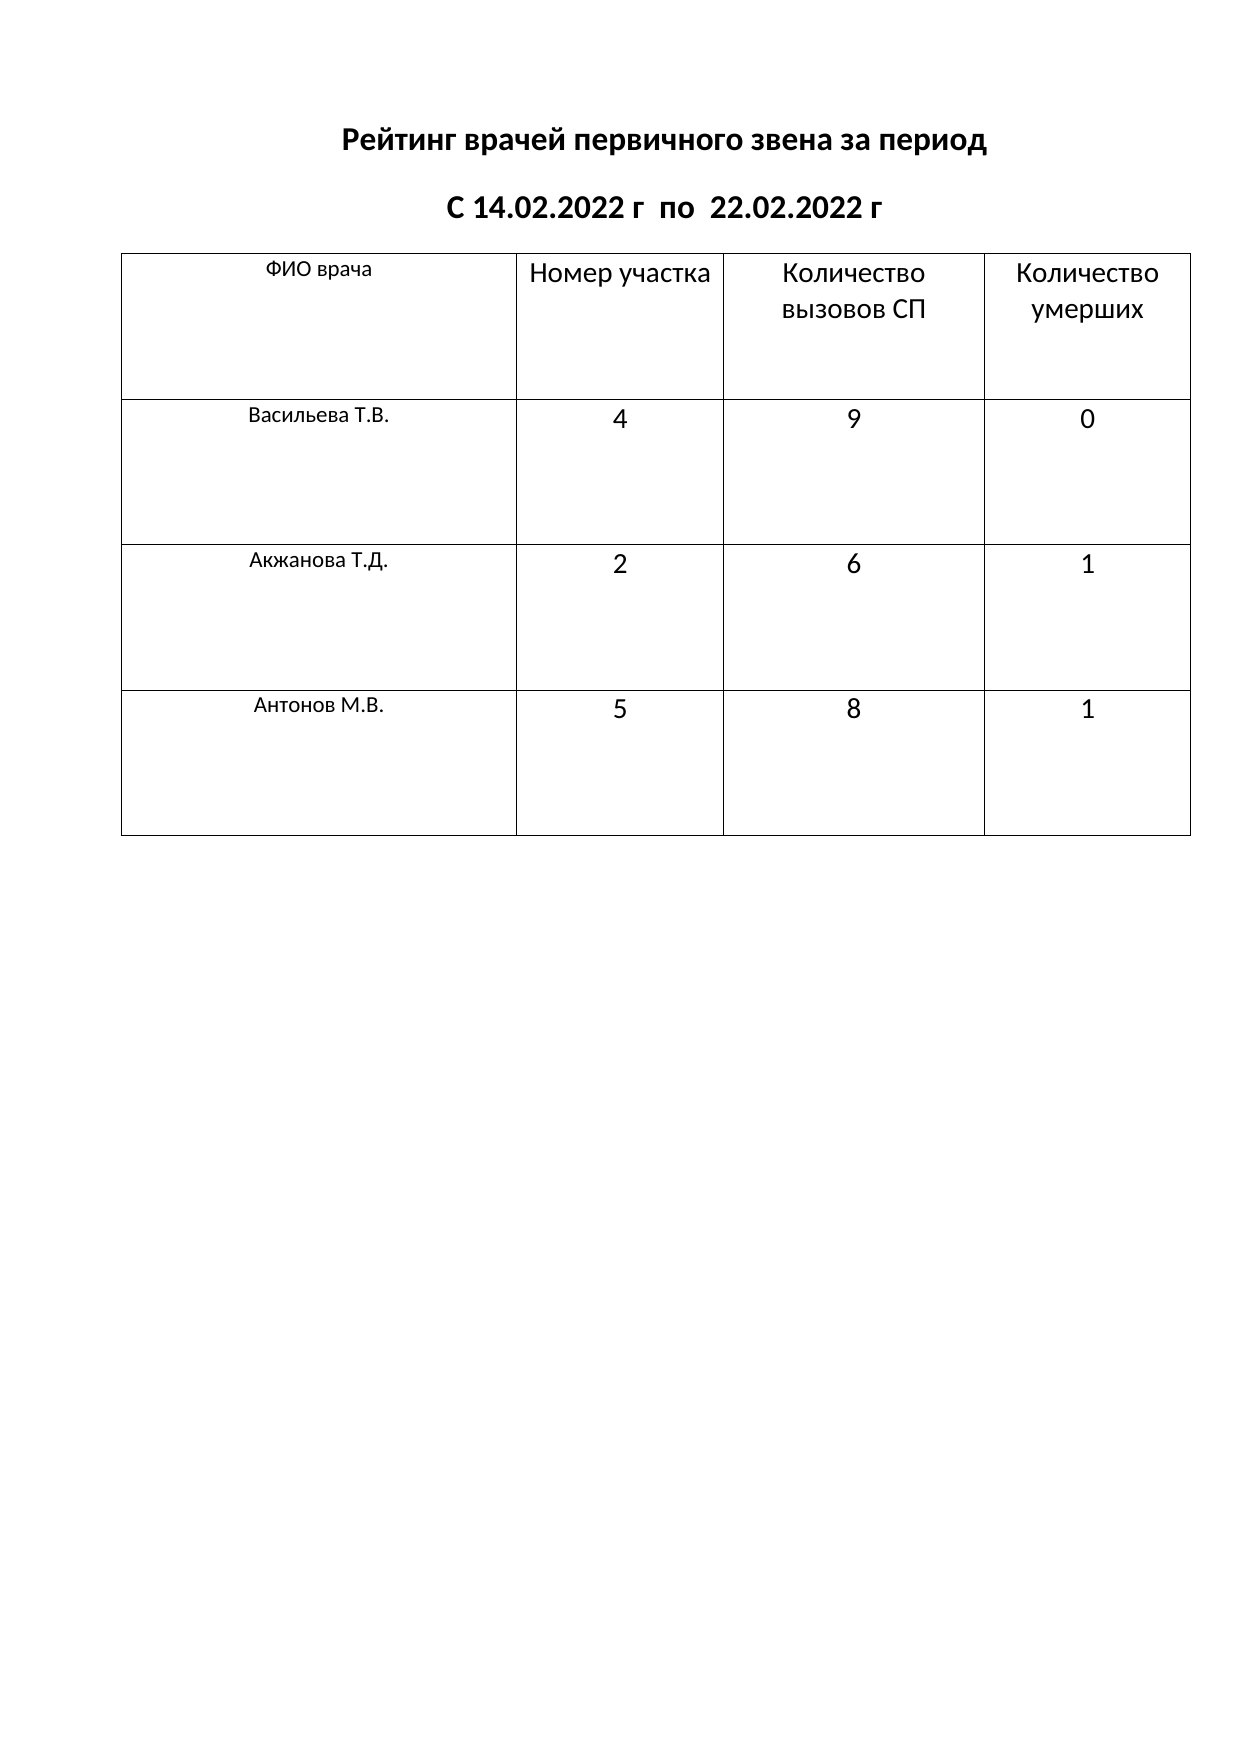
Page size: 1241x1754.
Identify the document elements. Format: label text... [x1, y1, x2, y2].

table_header Номер участка [517, 254, 723, 399]
table_cell 1 [985, 545, 1190, 689]
table_cell 5 [517, 691, 723, 835]
text Рейтинг врачей первичного звена за период [177, 118, 1152, 159]
table_cell Антонов М.В. [122, 691, 516, 835]
table_cell 1 [985, 691, 1190, 835]
table_header ФИО врача [122, 254, 516, 399]
table_cell 8 [724, 691, 984, 835]
table_cell 4 [517, 400, 723, 544]
table_cell Акжанова Т.Д. [122, 545, 516, 689]
table_cell Васильева Т.В. [122, 400, 516, 544]
text С 14.02.2022 г по 22.02.2022 г [177, 186, 1152, 226]
table_cell 0 [985, 400, 1190, 544]
table_cell 6 [724, 545, 984, 689]
table_cell 9 [724, 400, 984, 544]
table_header Количество умерших [985, 254, 1190, 399]
table_header Количество вызовов СП [724, 254, 984, 399]
table_cell 2 [517, 545, 723, 689]
